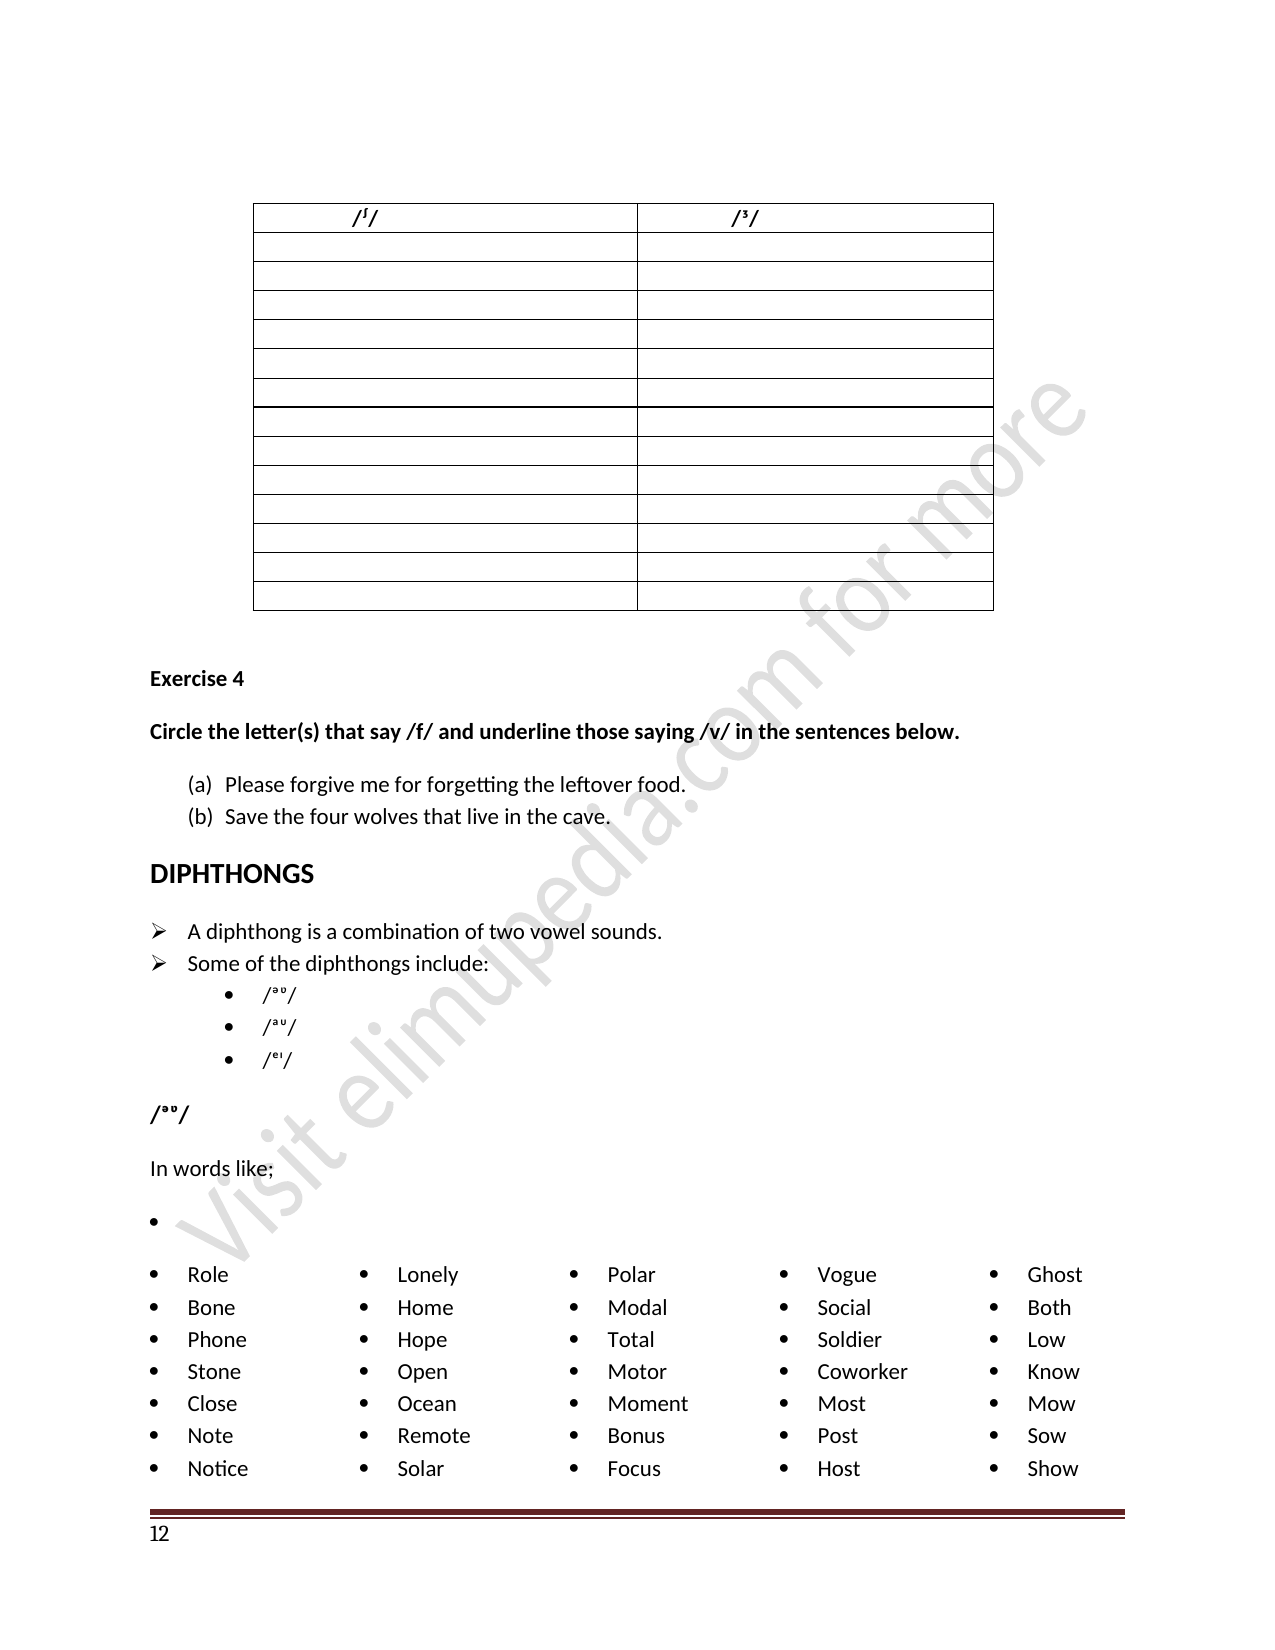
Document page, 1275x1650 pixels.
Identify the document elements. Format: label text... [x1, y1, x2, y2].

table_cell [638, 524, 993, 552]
list Solar [360, 1454, 495, 1482]
text Circle the letter(s) that say /f/ and underline those saying /v/ in the sentences below. [150, 717, 1125, 745]
list Hope [360, 1325, 495, 1353]
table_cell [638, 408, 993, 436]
list Post [780, 1422, 915, 1449]
list Some of the diphthongs include: [150, 949, 1125, 977]
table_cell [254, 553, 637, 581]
list Close [150, 1389, 285, 1417]
list Ghost [990, 1261, 1125, 1289]
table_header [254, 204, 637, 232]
list Lonely [360, 1261, 495, 1289]
list Show [990, 1454, 1125, 1482]
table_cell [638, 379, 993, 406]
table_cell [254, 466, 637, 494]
list Soldier [780, 1325, 915, 1353]
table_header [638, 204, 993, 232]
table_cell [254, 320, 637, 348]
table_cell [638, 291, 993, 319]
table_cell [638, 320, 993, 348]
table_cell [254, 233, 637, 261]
list Low [990, 1325, 1125, 1353]
list Save the four wolves that live in the cave. [187, 802, 1125, 830]
list /ᵃᶸ/ [225, 1013, 1125, 1042]
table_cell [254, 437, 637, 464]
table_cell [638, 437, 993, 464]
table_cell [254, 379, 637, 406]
list Home [360, 1293, 495, 1321]
text DIPHTHONGS [150, 855, 1125, 891]
list Vogue [780, 1261, 915, 1289]
list /ᵉᶦ/ [225, 1046, 1125, 1074]
list Open [360, 1357, 495, 1385]
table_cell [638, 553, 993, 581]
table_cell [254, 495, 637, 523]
list Modal [570, 1293, 705, 1321]
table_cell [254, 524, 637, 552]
list Note [150, 1422, 285, 1449]
list Stone [150, 1357, 285, 1385]
list A diphthong is a combination of two vowel sounds. [150, 917, 1125, 945]
list Sow [990, 1422, 1125, 1449]
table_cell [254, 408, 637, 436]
list /ᵊᶹ/ [225, 981, 1125, 1009]
list Know [990, 1357, 1125, 1385]
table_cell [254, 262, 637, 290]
text /ᵊᶹ/ [150, 1099, 1125, 1129]
list Polar [570, 1261, 705, 1289]
list Host [780, 1454, 915, 1482]
list Please forgive me for forgetting the leftover food. [187, 770, 1125, 798]
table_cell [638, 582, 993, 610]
list Bonus [570, 1422, 705, 1449]
list Focus [570, 1454, 705, 1482]
list Moment [570, 1389, 705, 1417]
list Ocean [360, 1389, 495, 1417]
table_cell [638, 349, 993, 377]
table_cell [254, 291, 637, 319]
text Exercise 4 [150, 664, 1125, 692]
list Notice [150, 1454, 285, 1482]
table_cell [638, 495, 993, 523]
list Bone [150, 1293, 285, 1321]
text In words like; [150, 1154, 1125, 1183]
list Both [990, 1293, 1125, 1321]
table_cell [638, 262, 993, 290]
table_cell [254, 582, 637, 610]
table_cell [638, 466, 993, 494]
list Motor [570, 1357, 705, 1385]
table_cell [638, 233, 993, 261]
list Role [150, 1261, 285, 1289]
list Mow [990, 1389, 1125, 1417]
list Phone [150, 1325, 285, 1353]
list Remote [360, 1422, 495, 1449]
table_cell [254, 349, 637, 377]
list Social [780, 1293, 915, 1321]
list Total [570, 1325, 705, 1353]
list Coworker [780, 1357, 915, 1385]
list Most [780, 1389, 915, 1417]
